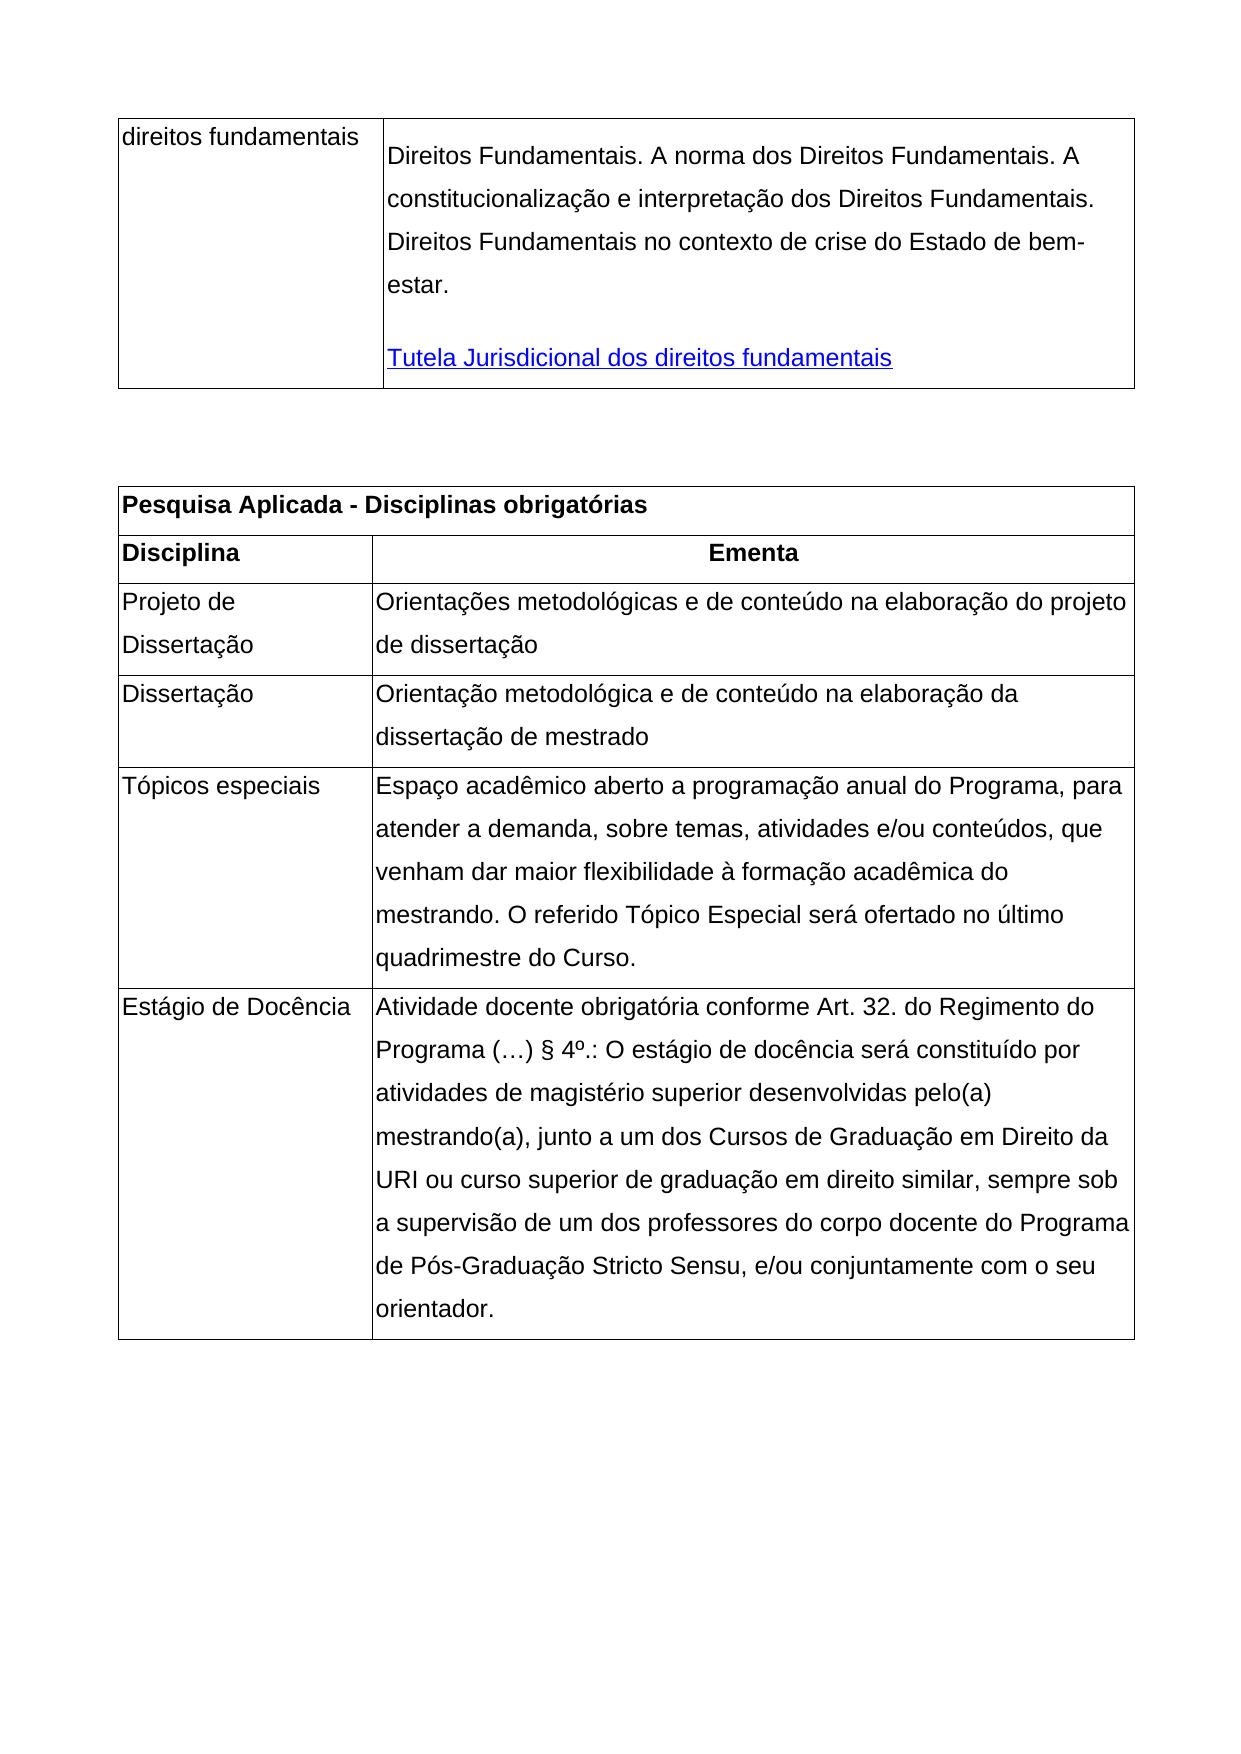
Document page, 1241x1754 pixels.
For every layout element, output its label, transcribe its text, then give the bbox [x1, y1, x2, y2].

table_cell Espaço acadêmico aberto a programação anual do Programa, para atender a demanda, sobre temas, atividades e/ou conteúdos, que venham dar maior flexibilidade à formação acadêmica do mestrando. O referido Tópico Especial será ofertado no último quadrimestre do Curso. [373, 768, 1134, 988]
table_cell Estágio de Docência [119, 989, 372, 1339]
table_cell Atividade docente obrigatória conforme Art. 32. do Regimento do Programa (…) § 4º.: O estágio de docência será constituído por atividades de magistério superior desenvolvidas pelo(a) mestrando(a), junto a um dos Cursos de Graduação em Direito da URI ou curso superior de graduação em direito similar, sempre sob a supervisão de um dos professores do corpo docente do Programa de Pós-Graduação Stricto Sensu, e/ou conjuntamente com o seu orientador. [373, 989, 1134, 1339]
table_header Pesquisa Aplicada - Disciplinas obrigatórias [119, 487, 1134, 534]
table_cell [119, 119, 383, 387]
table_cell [384, 119, 1134, 387]
table_cell Dissertação [119, 676, 372, 767]
table_cell Projeto de Dissertação [119, 584, 372, 675]
table_cell Disciplina [119, 536, 372, 583]
table_cell Orientações metodológicas e de conteúdo na elaboração do projeto de dissertação [373, 584, 1134, 675]
table_cell Tópicos especiais [119, 768, 372, 988]
table_cell Ementa [373, 536, 1134, 583]
table_cell Orientação metodológica e de conteúdo na elaboração da dissertação de mestrado [373, 676, 1134, 767]
